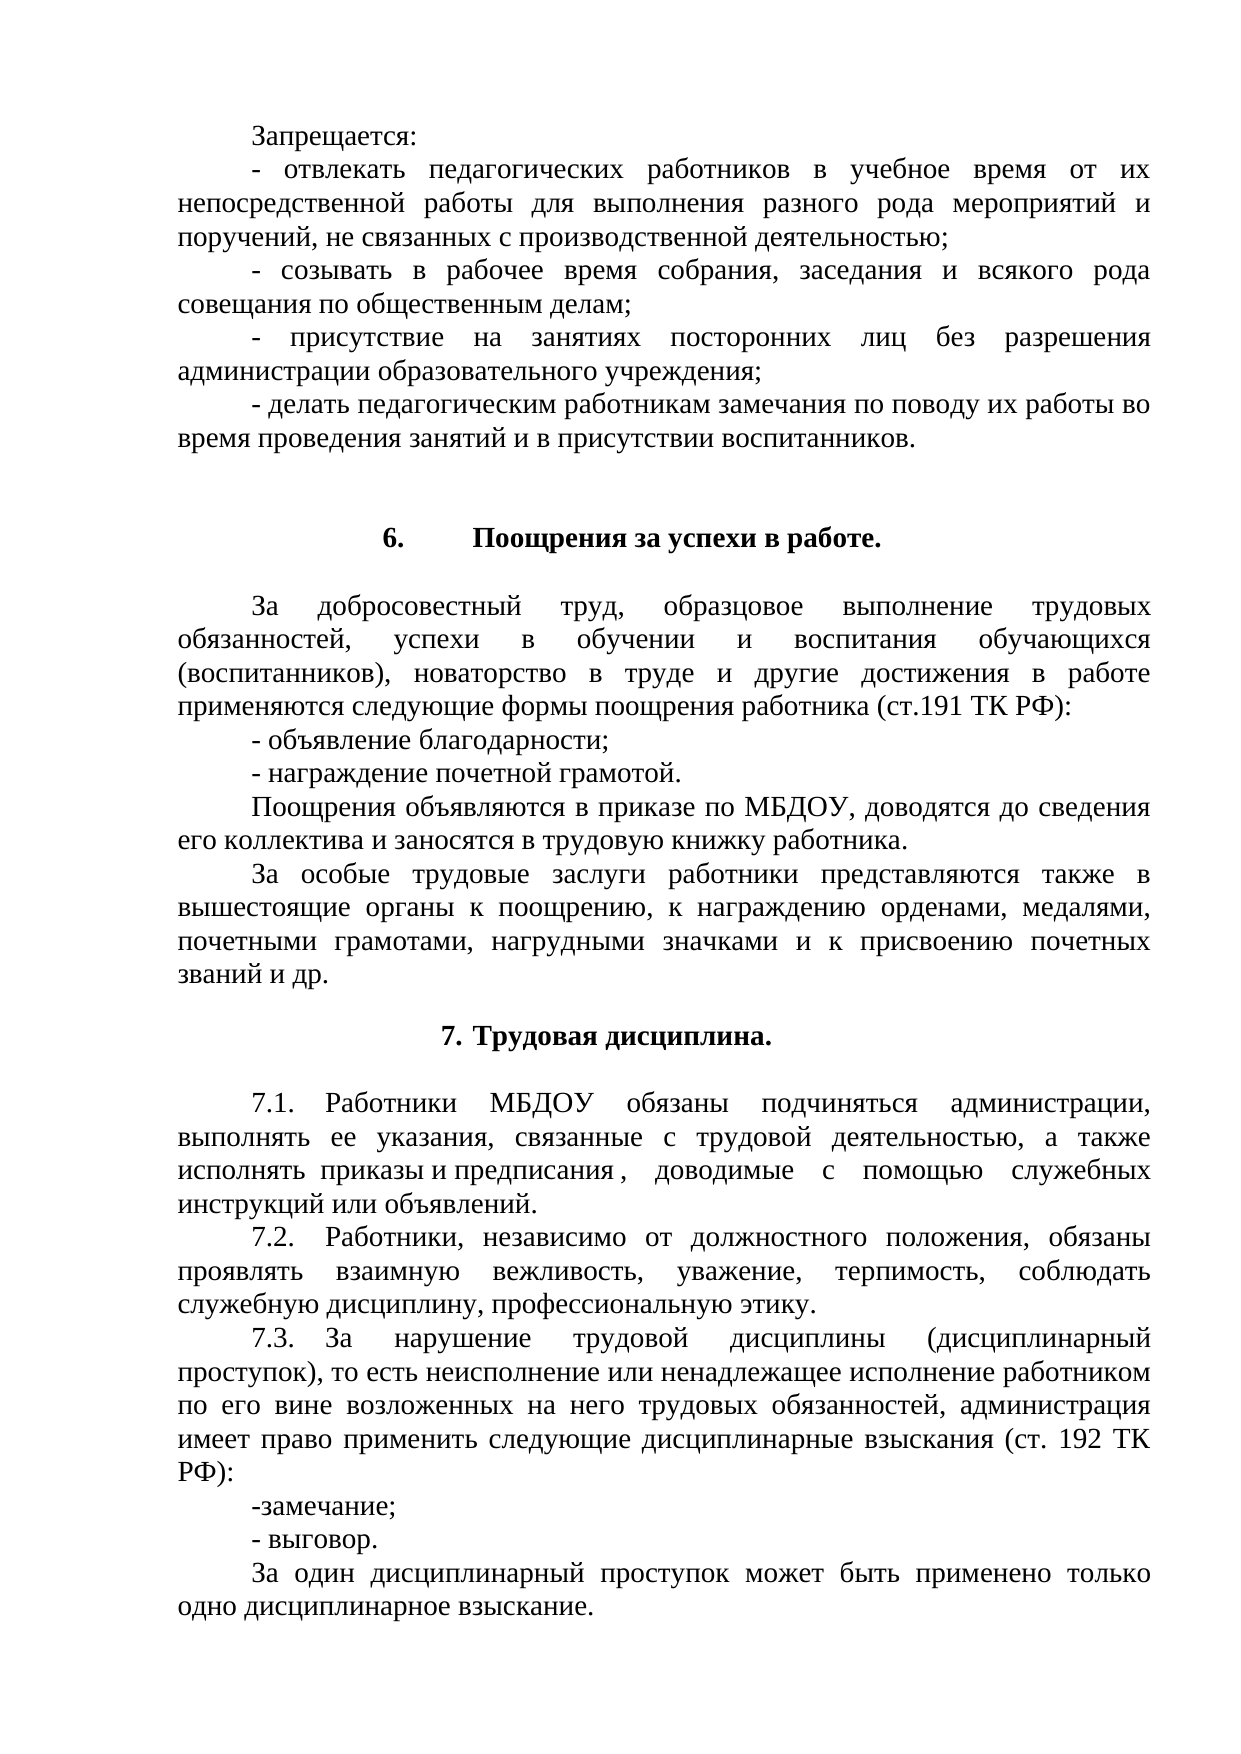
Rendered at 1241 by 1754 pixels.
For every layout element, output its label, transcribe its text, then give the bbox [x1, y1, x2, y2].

text -замечание; [177, 1488, 1152, 1521]
text - делать педагогическим работникам замечания по поводу их работы во время проведения занятий и в присутствии воспитанников. [177, 386, 1152, 453]
text За один дисциплинарный проступок может быть применено только одно дисциплинарное взыскание. [177, 1555, 1152, 1622]
text - присутствие на занятиях посторонних лиц без разрешения администрации образовательного учреждения; [177, 319, 1152, 386]
text 7.2. Работники, независимо от должностного положения, обязаны проявлять взаимную вежливость, уважение, терпимость, соблюдать служебную дисциплину, профессиональную этику. [177, 1219, 1152, 1320]
text 7.3. За нарушение трудовой дисциплины (дисциплинарный проступок), то есть неисполнение или ненадлежащее исполнение работником по его вине возложенных на него трудовых обязанностей, администрация имеет право применить следующие дисциплинарные взыскания (ст. 192 ТК РФ): [177, 1320, 1152, 1488]
text - объявление благодарности; [177, 722, 1152, 755]
text 7.1. Работники МБДОУ обязаны подчиняться администрации, выполнять ее указания, связанные с трудовой деятельностью, а также исполнять приказы и предписания , доводимые с помощью служебных инструкций или объявлений. [177, 1085, 1152, 1219]
text 6. Поощрения за успехи в работе. [177, 521, 1152, 554]
text - награждение почетной грамотой. [177, 755, 1152, 789]
text Поощрения объявляются в приказе по МБДОУ, доводятся до сведения его коллектива и заносятся в трудовую книжку работника. [177, 789, 1152, 856]
text За добросовестный труд, образцовое выполнение трудовых обязанностей, успехи в обучении и воспитания обучающихся (воспитанников), новаторство в труде и другие достижения в работе применяются следующие формы поощрения работника (ст.191 ТК РФ): [177, 588, 1152, 722]
text За особые трудовые заслуги работники представляются также в вышестоящие органы к поощрению, к награждению орденами, медалями, почетными грамотами, нагрудными значками и к присвоению почетных званий и др. [177, 856, 1152, 990]
text - отвлекать педагогических работников в учебное время от их непосредственной работы для выполнения разного рода мероприятий и поручений, не связанных с производственной деятельностью; [177, 152, 1152, 252]
text - выговор. [177, 1521, 1152, 1555]
text Запрещается: [177, 118, 1152, 152]
text 7. Трудовая дисциплина. [177, 1018, 1152, 1052]
text - созывать в рабочее время собрания, заседания и всякого рода совещания по общественным делам; [177, 252, 1152, 319]
